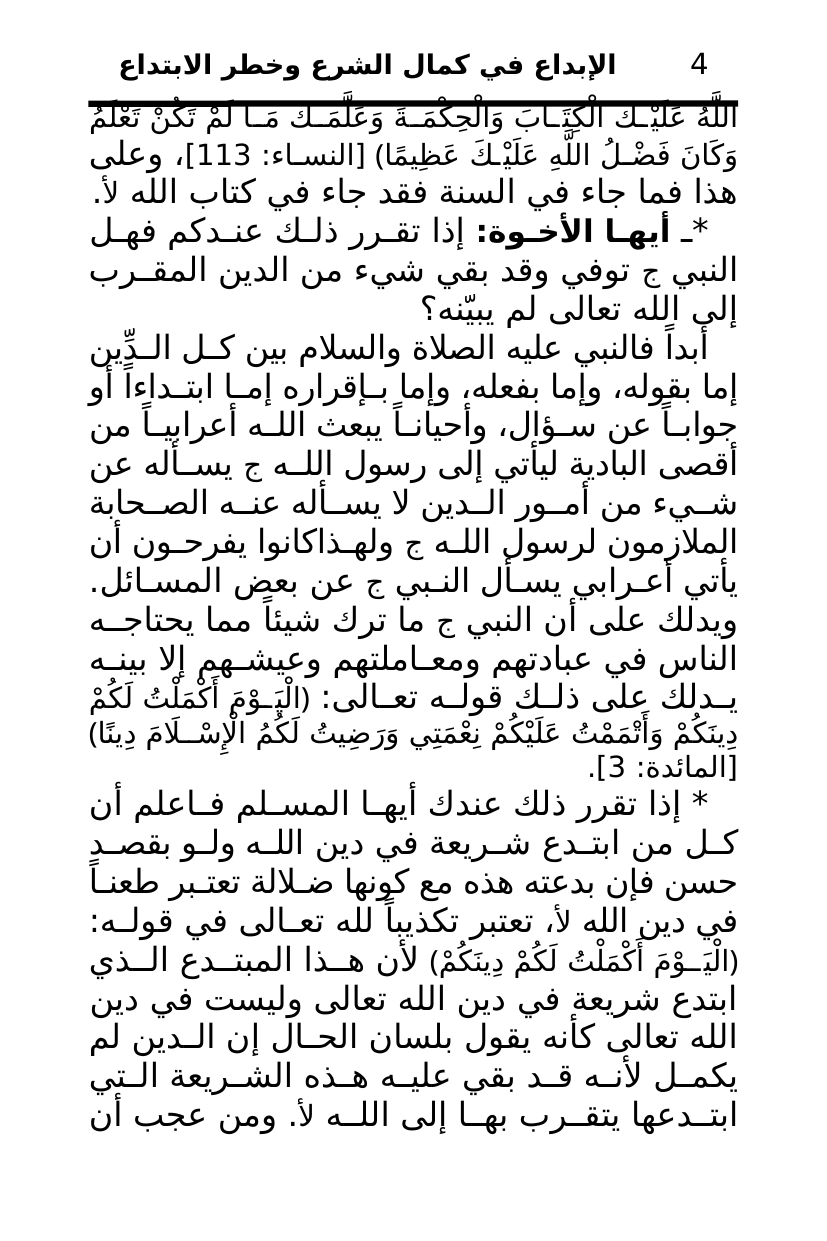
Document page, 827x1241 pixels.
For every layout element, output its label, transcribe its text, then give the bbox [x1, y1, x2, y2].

text أبداً فالنبي عليه الصلاة والسلام بين كل الدِّين إما بقوله، وإما بفعله، وإما بإقراره إما ابتداءاً أو جواباً عن سؤال، وأحياناً يبعث الله أعرابياً من أقصى البادية ليأتي إلى رسول الله ج يسأله عن شيء من أمور الدين لا يسأله عنه الصحابة الملازمون لرسول الله ج ولهذاكانوا يفرحون أن يأتي أعرابي يسأل النبي ج عن بعض المسائل. ويدلك على أن النبي ج ما ترك شيئاً مما يحتاجه الناس في عبادتهم ومعاملتهم وعيشهم إلا بينه يدلك على ذلك قوله تعالى: ﴿الْيَوْمَ أَكْمَلْتُ لَكُمْ دِينَكُمْ وَأَتْمَمْتُ عَلَيْكُمْ نِعْمَتِي وَرَضِيتُ لَكُمُ الْإِسْلَامَ دِينًا﴾ [المائدة: 3]. [89, 328, 738, 785]
text * أيها الأخوة: إذا تقرر ذلك عندكم فهل النبي ج توفي وقد بقي شيء من الدين المقرب إلى الله تعالى لم يبيّنه؟ [89, 212, 738, 328]
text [89, 785, 738, 1134]
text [89, 100, 738, 212]
